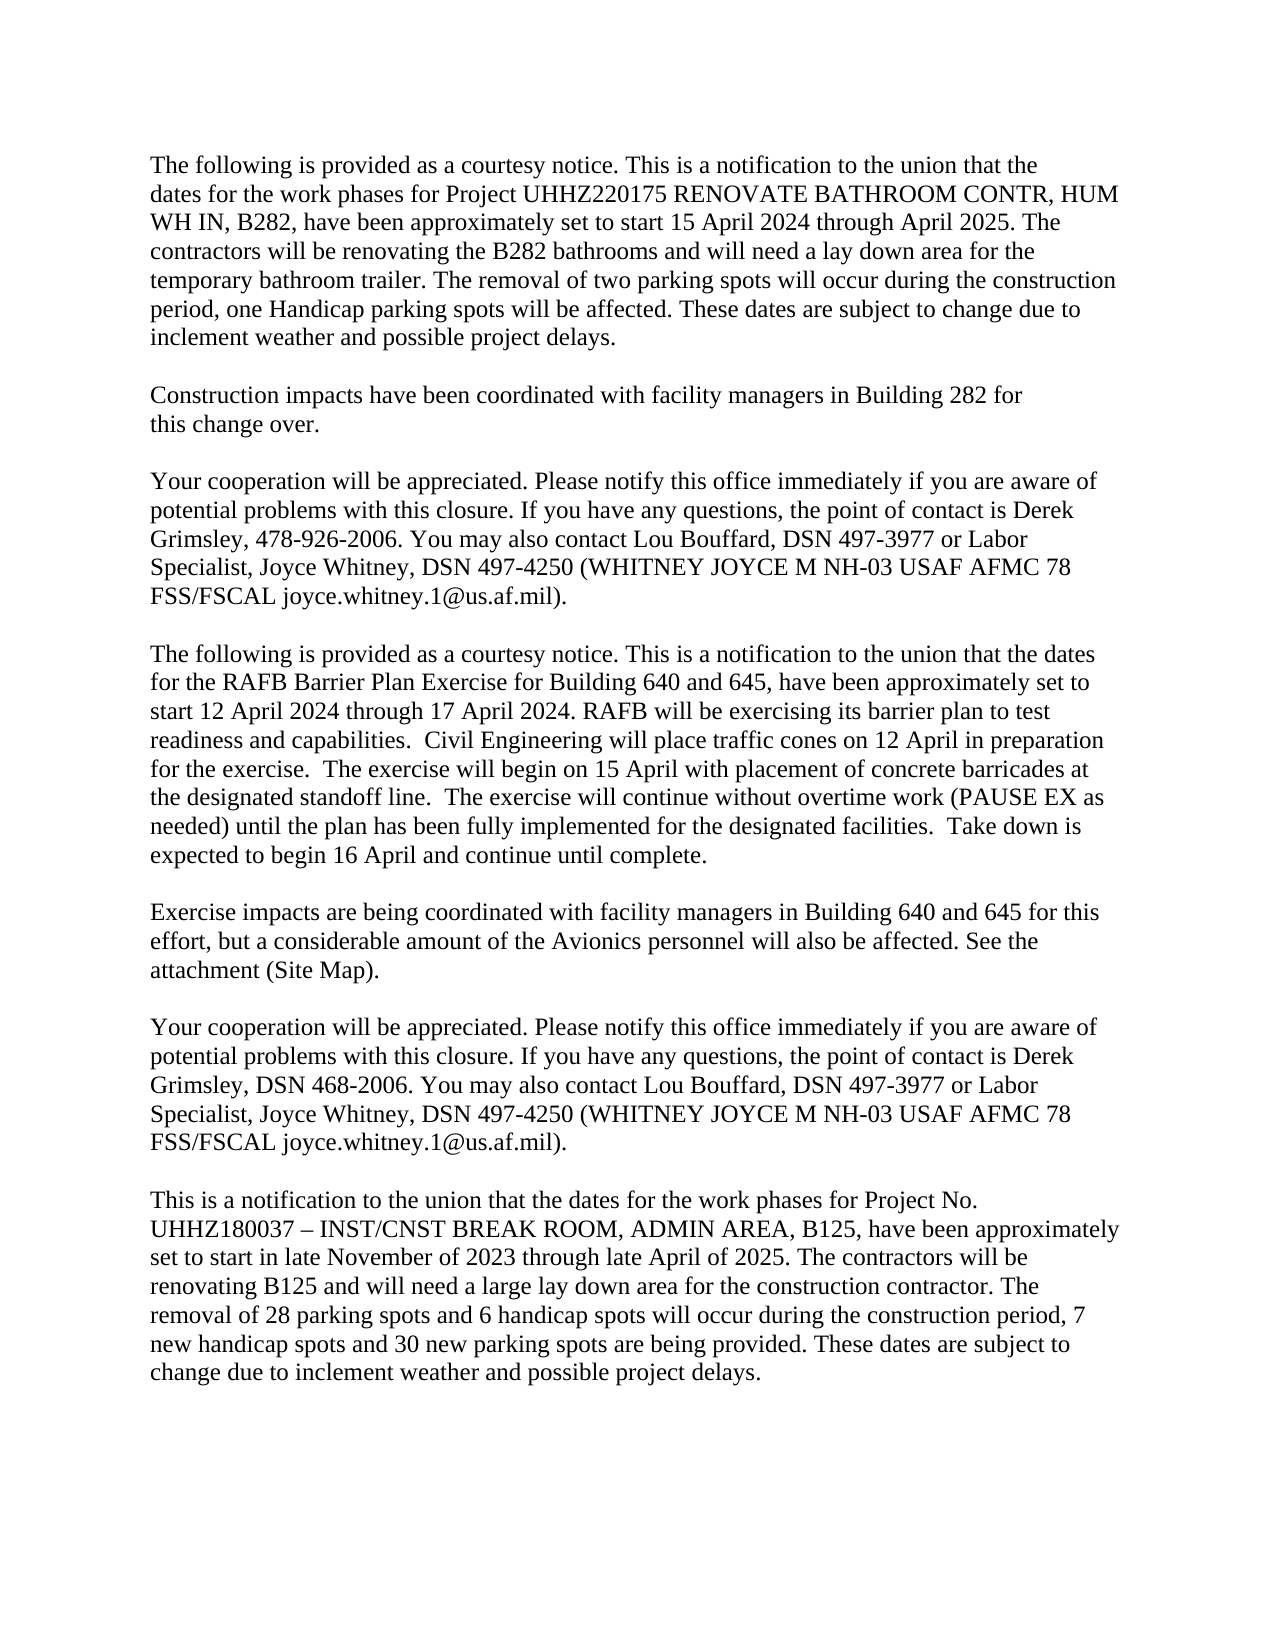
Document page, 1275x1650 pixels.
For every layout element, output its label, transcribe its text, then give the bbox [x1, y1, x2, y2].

text Your cooperation will be appreciated. Please notify this office immediately if you are aware of potential problems with this closure. If you have any questions, the point of contact is Derek Grimsley, 478-926-2006. You may also contact Lou Bouffard, DSN 497-3977 or Labor Specialist, Joyce Whitney, DSN 497-4250 (WHITNEY JOYCE M NH-03 USAF AFMC 78 [150, 466, 1125, 581]
text Construction impacts have been coordinated with facility managers in Building 282 for [150, 380, 1125, 409]
text Exercise impacts are being coordinated with facility managers in Building 640 and 645 for this effort, but a considerable amount of the Avionics personnel will also be affected. See the attachment (Site Map). [150, 897, 1125, 984]
text contractors will be renovating the B282 bathrooms and will need a lay down area for the [150, 236, 1125, 265]
text The following is provided as a courtesy notice. This is a notification to the union that the dates for the RAFB Barrier Plan Exercise for Building 640 and 645, have been approximately set to start 12 April 2024 through 17 April 2024. RAFB will be exercising its barrier plan to test readiness and capabilities. Civil Engineering will place traffic cones on 12 April in preparation for the exercise. The exercise will begin on 15 April with placement of concrete barricades at the designated standoff line. The exercise will continue without overtime work (PAUSE EX as needed) until the plan has been fully implemented for the designated facilities. Take down is expected to begin 16 April and continue until complete. [150, 639, 1125, 869]
text this change over. [150, 409, 1125, 437]
text FSS/FSCAL joyce.whitney.1@us.af.mil). [150, 581, 1125, 610]
text inclement weather and possible project delays. [150, 322, 1125, 351]
text WH IN, B282, have been approximately set to start 15 April 2024 through April 2025. The [150, 207, 1125, 236]
text temporary bathroom trailer. The removal of two parking spots will occur during the construction period, one Handicap parking spots will be affected. These dates are subject to change due to [150, 265, 1125, 322]
text Your cooperation will be appreciated. Please notify this office immediately if you are aware of potential problems with this closure. If you have any questions, the point of contact is Derek Grimsley, DSN 468-2006. You may also contact Lou Bouffard, DSN 497-3977 or Labor Specialist, Joyce Whitney, DSN 497-4250 (WHITNEY JOYCE M NH-03 USAF AFMC 78 FSS/FSCAL joyce.whitney.1@us.af.mil). [150, 1012, 1125, 1156]
text dates for the work phases for Project UHHZ220175 RENOVATE BATHROOM CONTR, HUM [150, 179, 1125, 207]
text This is a notification to the union that the dates for the work phases for Project No. UHHZ180037 – INST/CNST BREAK ROOM, ADMIN AREA, B125, have been approximately set to start in late November of 2023 through late April of 2025. The contractors will be renovating B125 and will need a large lay down area for the construction contractor. The removal of 28 parking spots and 6 handicap spots will occur during the construction period, 7 new handicap spots and 30 new parking spots are being provided. These dates are subject to change due to inclement weather and possible project delays. [150, 1185, 1125, 1386]
text The following is provided as a courtesy notice. This is a notification to the union that the [150, 150, 1125, 179]
